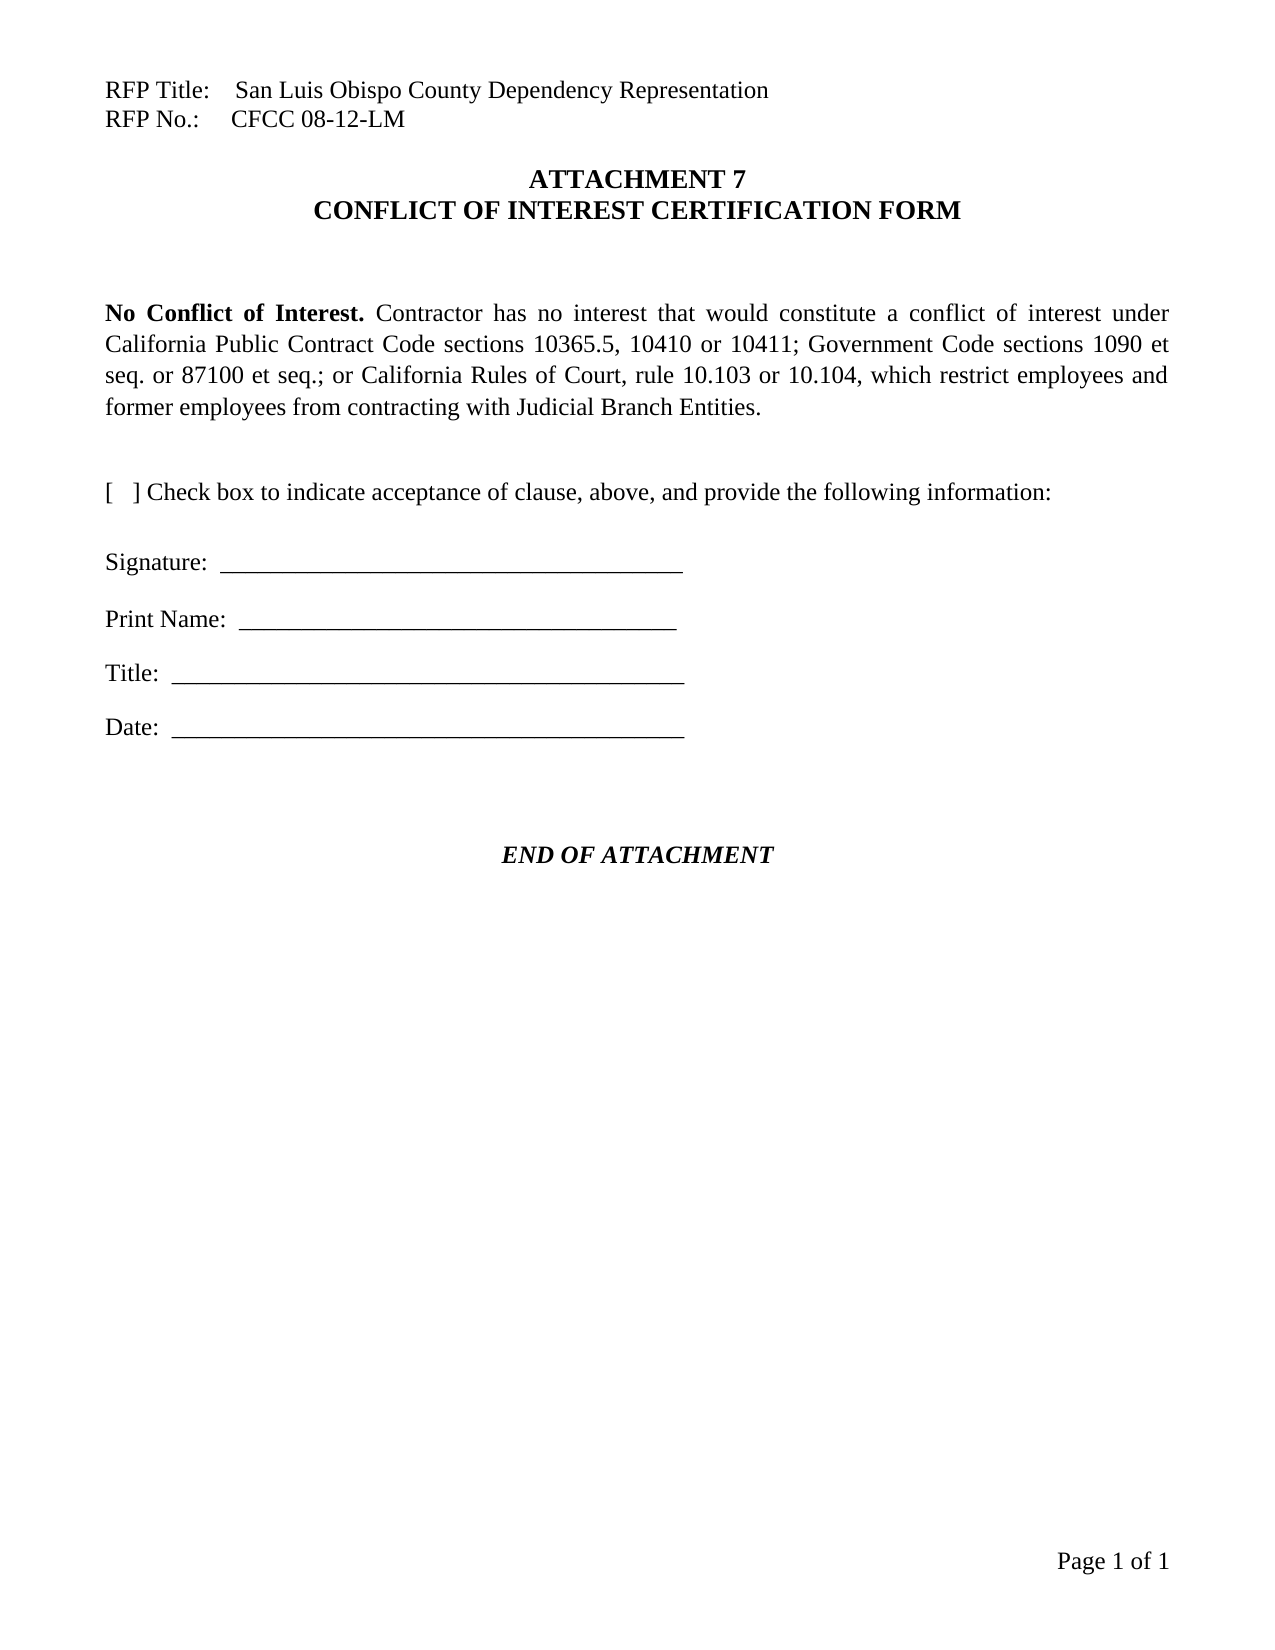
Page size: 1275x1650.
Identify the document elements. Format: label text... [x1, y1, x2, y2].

text END OF ATTACHMENT [105, 840, 1170, 869]
text CONFLICT OF INTEREST CERTIFICATION FORM [105, 194, 1170, 225]
subtitle Title: _________________________________________ [105, 658, 1170, 687]
text [ ] Check box to indicate acceptance of clause, above, and provide the following information: [105, 477, 1170, 505]
text ATTACHMENT 7 [105, 163, 1170, 194]
text Print Name: ___________________________________ [105, 604, 1189, 633]
subtitle Date: _________________________________________ [105, 712, 1170, 740]
text No Conflict of Interest. Contractor has no interest that would constitute a conflict of interest under California Public Contract Code sections 10365.5, 10410 or 10411; Government Code sections 1090 et seq. or 87100 et seq.; or California Rules of Court, rule 10.103 or 10.104, which restrict employees and former employees from contracting with Judicial Branch Entities. [105, 295, 1170, 420]
text Signature: _____________________________________ [105, 547, 1189, 575]
